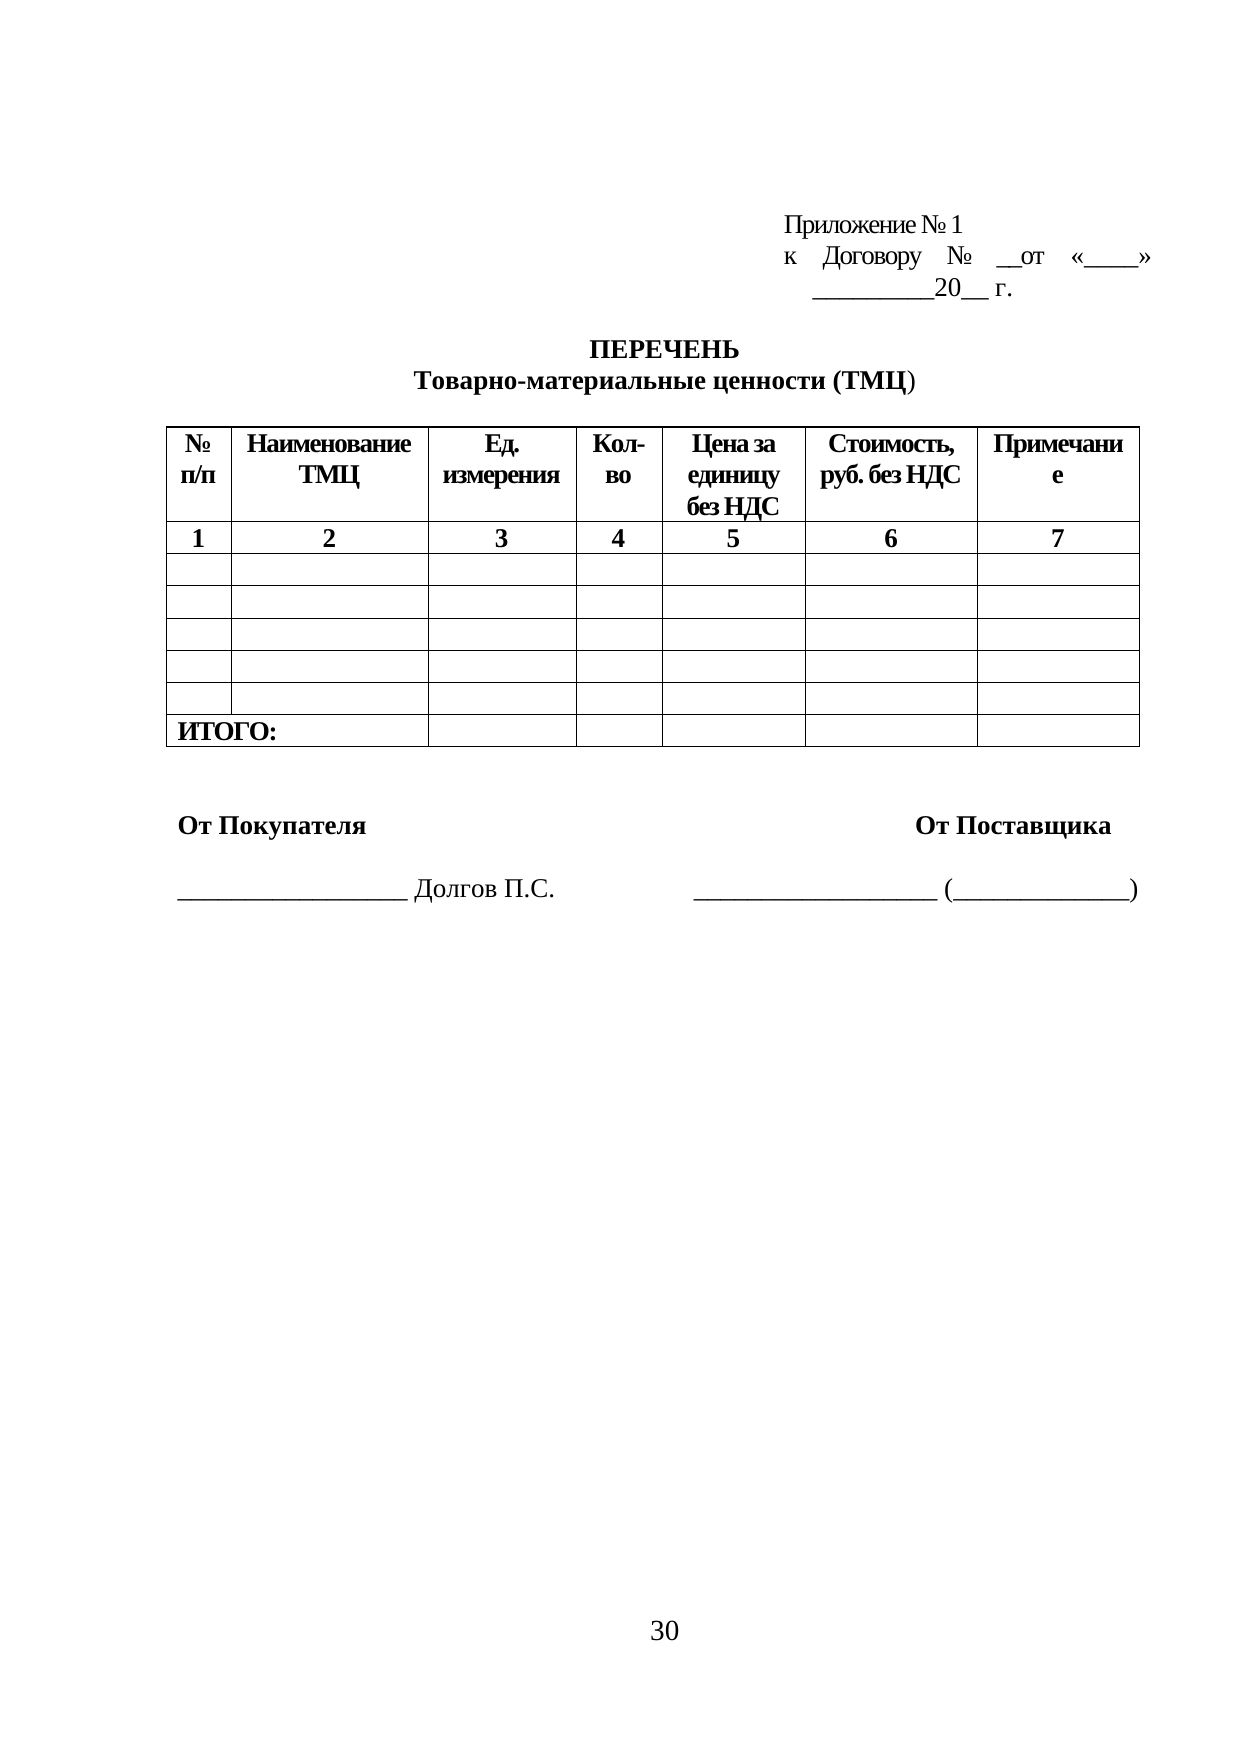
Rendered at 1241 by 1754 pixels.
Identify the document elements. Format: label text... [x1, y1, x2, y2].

table_cell [577, 586, 662, 617]
table_cell 5 [663, 522, 805, 553]
table_cell [978, 683, 1139, 714]
table_cell [232, 683, 428, 714]
table_cell [978, 715, 1139, 746]
table_cell [806, 554, 977, 585]
table_cell [806, 715, 977, 746]
table_cell 2 [232, 522, 428, 553]
table_cell [806, 683, 977, 714]
text _________________ Долгов П.С. __________________ (_____________) [177, 872, 1152, 903]
table_cell 7 [978, 522, 1139, 553]
table_cell 4 [577, 522, 662, 553]
text Приложение № 1 [783, 208, 1152, 239]
table_header Кол-во [577, 428, 662, 521]
table_cell [232, 586, 428, 617]
table_cell [232, 651, 428, 682]
table_cell [978, 586, 1139, 617]
text ПЕРЕЧЕНЬ Товарно-материальные ценности (ТМЦ) [177, 333, 1152, 395]
table_cell [429, 586, 576, 617]
table_cell [806, 651, 977, 682]
table_header № п/п [167, 428, 231, 521]
table_cell [577, 651, 662, 682]
table_cell [978, 619, 1139, 649]
text к Договору № __от «____» _________20__ г. [783, 239, 1152, 302]
table_cell [978, 554, 1139, 585]
table_cell [167, 586, 231, 617]
table_header Ед. измерения [429, 428, 576, 521]
table_header Примечание [978, 428, 1139, 521]
table_cell [577, 683, 662, 714]
table_cell 1 [167, 522, 231, 553]
table_cell [663, 619, 805, 649]
text От Покупателя От Поставщика [177, 809, 1139, 841]
table_cell [663, 683, 805, 714]
table_cell [806, 619, 977, 649]
table_cell 6 [806, 522, 977, 553]
table_header Стоимость, руб. без НДС [806, 428, 977, 521]
table_cell [232, 554, 428, 585]
table_cell 3 [429, 522, 576, 553]
table_cell [429, 619, 576, 649]
table_cell [663, 586, 805, 617]
table_cell [167, 619, 231, 649]
table_cell [663, 651, 805, 682]
table_cell [663, 554, 805, 585]
table_cell [429, 715, 576, 746]
table_cell [577, 715, 662, 746]
table_cell [167, 651, 231, 682]
table_cell ИТОГО: [167, 715, 428, 746]
table_header Наименование ТМЦ [232, 428, 428, 521]
table_cell [167, 683, 231, 714]
table_cell [663, 715, 805, 746]
table_cell [429, 683, 576, 714]
table_header Цена за единицу без НДС [663, 428, 805, 521]
table_cell [978, 651, 1139, 682]
table_cell [806, 586, 977, 617]
table_cell [577, 554, 662, 585]
table_cell [429, 651, 576, 682]
table_cell [429, 554, 576, 585]
table_cell [167, 554, 231, 585]
table_cell [232, 619, 428, 649]
table_cell [577, 619, 662, 649]
